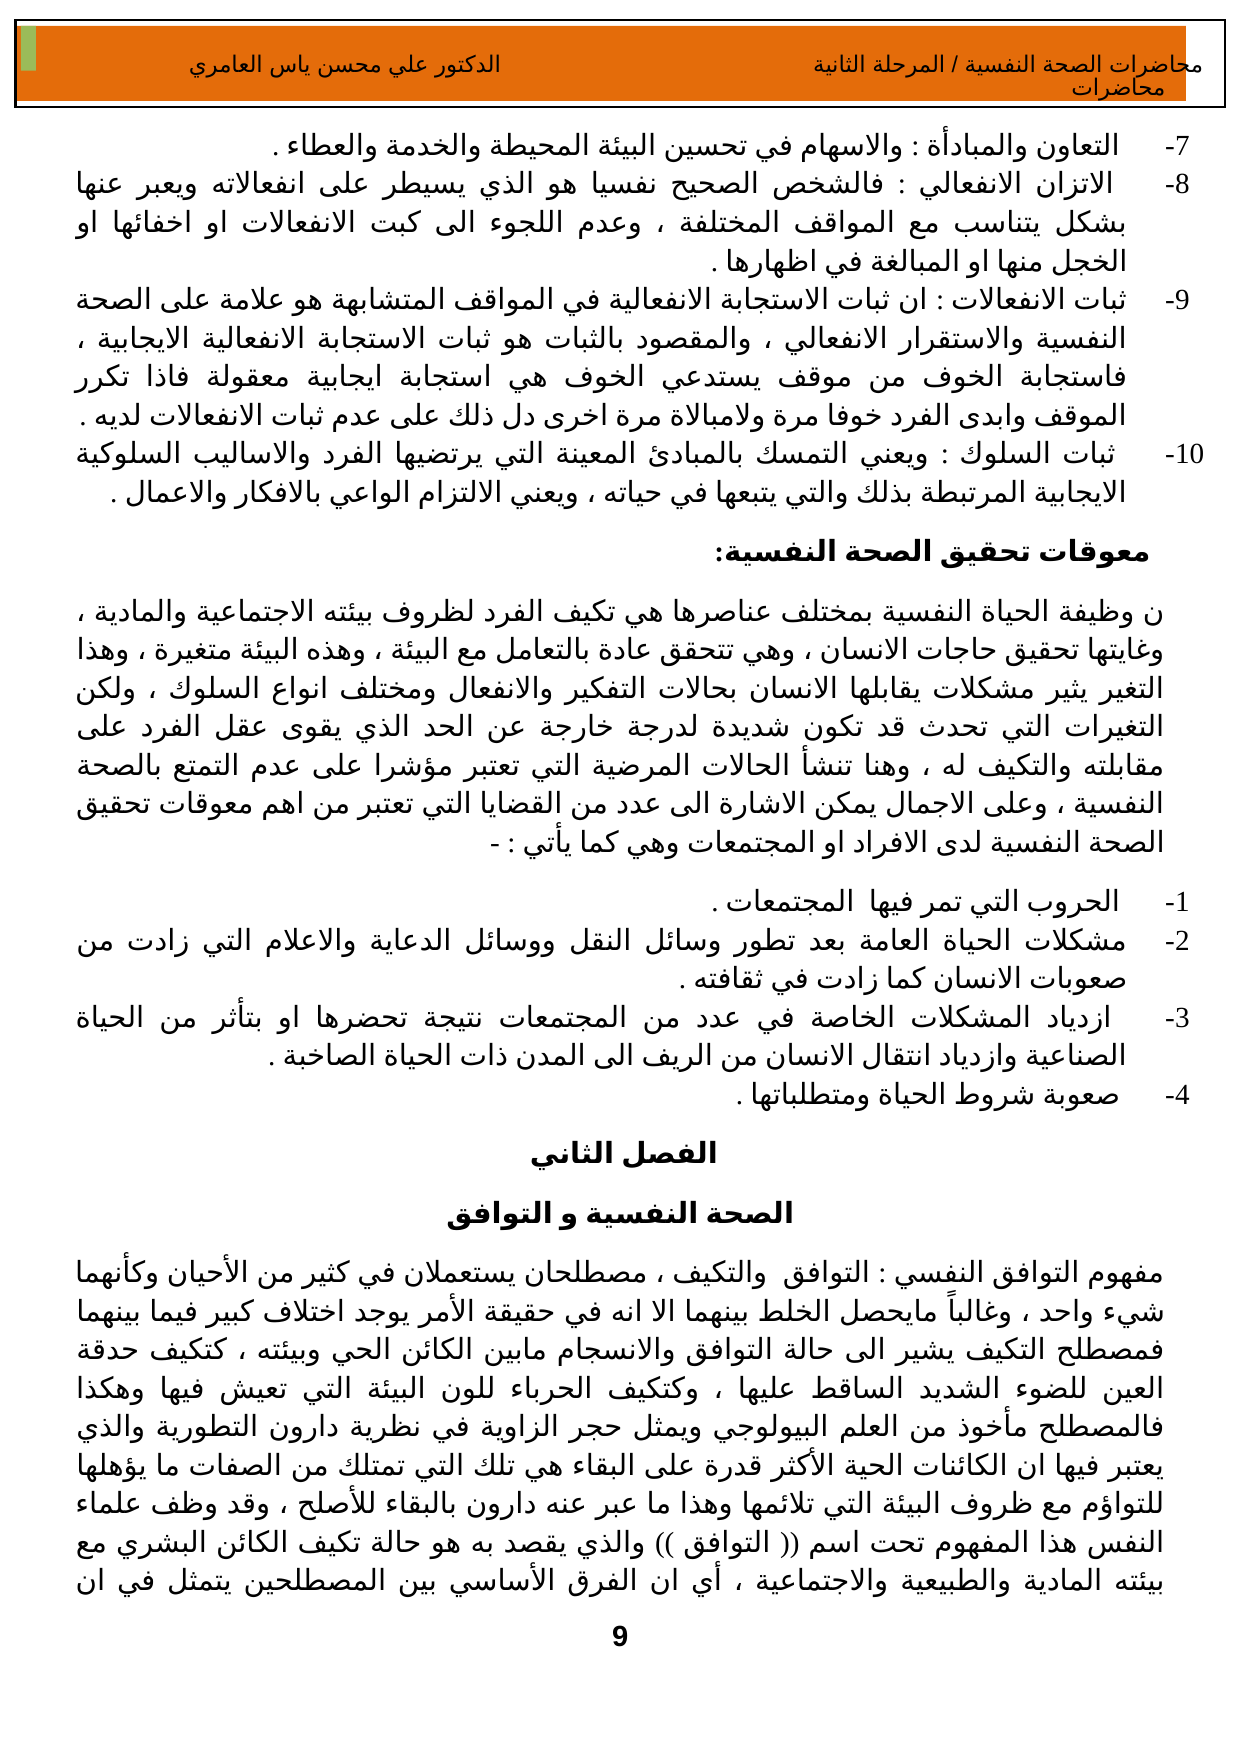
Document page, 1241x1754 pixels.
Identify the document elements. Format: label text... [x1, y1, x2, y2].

text الصحة النفسية و التوافق [75, 1196, 1165, 1229]
text معوقات تحقيق الصحة النفسية: [75, 534, 1165, 568]
list الحروب التي تمر فيها المجتمعات . [75, 884, 1165, 918]
list التعاون والمبادأة : والاسهام في تحسين البيئة المحيطة والخدمة والعطاء . [75, 128, 1165, 162]
list ازدياد المشكلات الخاصة في عدد من المجتمعات نتيجة تحضرها او بتأثر من الحياة الصناعية وازدياد انتقال الانسان من الريف الى المدن ذات الحياة الصاخبة . [75, 1000, 1165, 1072]
list ثبات الانفعالات : ان ثبات الاستجابة الانفعالية في المواقف المتشابهة هو علامة على الصحة النفسية والاستقرار الانفعالي ، والمقصود بالثبات هو ثبات الاستجابة الانفعالية الايجابية ، فاستجابة الخوف من موقف يستدعي الخوف هي استجابة ايجابية معقولة فاذا تكرر الموقف وابدى الفرد خوفا مرة ولامبالاة مرة اخرى دل ذلك على عدم ثبات الانفعالات لديه . [75, 282, 1165, 431]
list ثبات السلوك : ويعني التمسك بالمبادئ المعينة التي يرتضيها الفرد والاساليب السلوكية الايجابية المرتبطة بذلك والتي يتبعها في حياته ، ويعني الالتزام الواعي بالافكار والاعمال . [75, 436, 1165, 508]
list الاتزان الانفعالي : فالشخص الصحيح نفسيا هو الذي يسيطر على انفعالاته ويعبر عنها بشكل يتناسب مع المواقف المختلفة ، وعدم اللجوء الى كبت الانفعالات او اخفائها او الخجل منها او المبالغة في اظهارها . [75, 167, 1165, 277]
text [75, 1255, 1165, 1597]
text ن وظيفة الحياة النفسية بمختلف عناصرها هي تكيف الفرد لظروف بيئته الاجتماعية والمادية ، وغايتها تحقيق حاجات الانسان ، وهي تتحقق عادة بالتعامل مع البيئة ، وهذه البيئة متغيرة ، وهذا التغير يثير مشكلات يقابلها الانسان بحالات التفكير والانفعال ومختلف انواع السلوك ، ولكن التغيرات التي تحدث قد تكون شديدة لدرجة خارجة عن الحد الذي يقوى عقل الفرد على مقابلته والتكيف له ، وهنا تنشأ الحالات المرضية التي تعتبر مؤشرا على عدم التمتع بالصحة النفسية ، وعلى الاجمال يمكن الاشارة الى عدد من القضايا التي تعتبر من اهم معوقات تحقيق الصحة النفسية لدى الافراد او المجتمعات وهي كما يأتي : - [75, 594, 1165, 858]
text الفصل الثاني [75, 1136, 1165, 1170]
list مشكلات الحياة العامة بعد تطور وسائل النقل ووسائل الدعاية والاعلام التي زادت من صعوبات الانسان كما زادت في ثقافته . [75, 923, 1165, 995]
list صعوبة شروط الحياة ومتطلباتها . [75, 1077, 1165, 1111]
